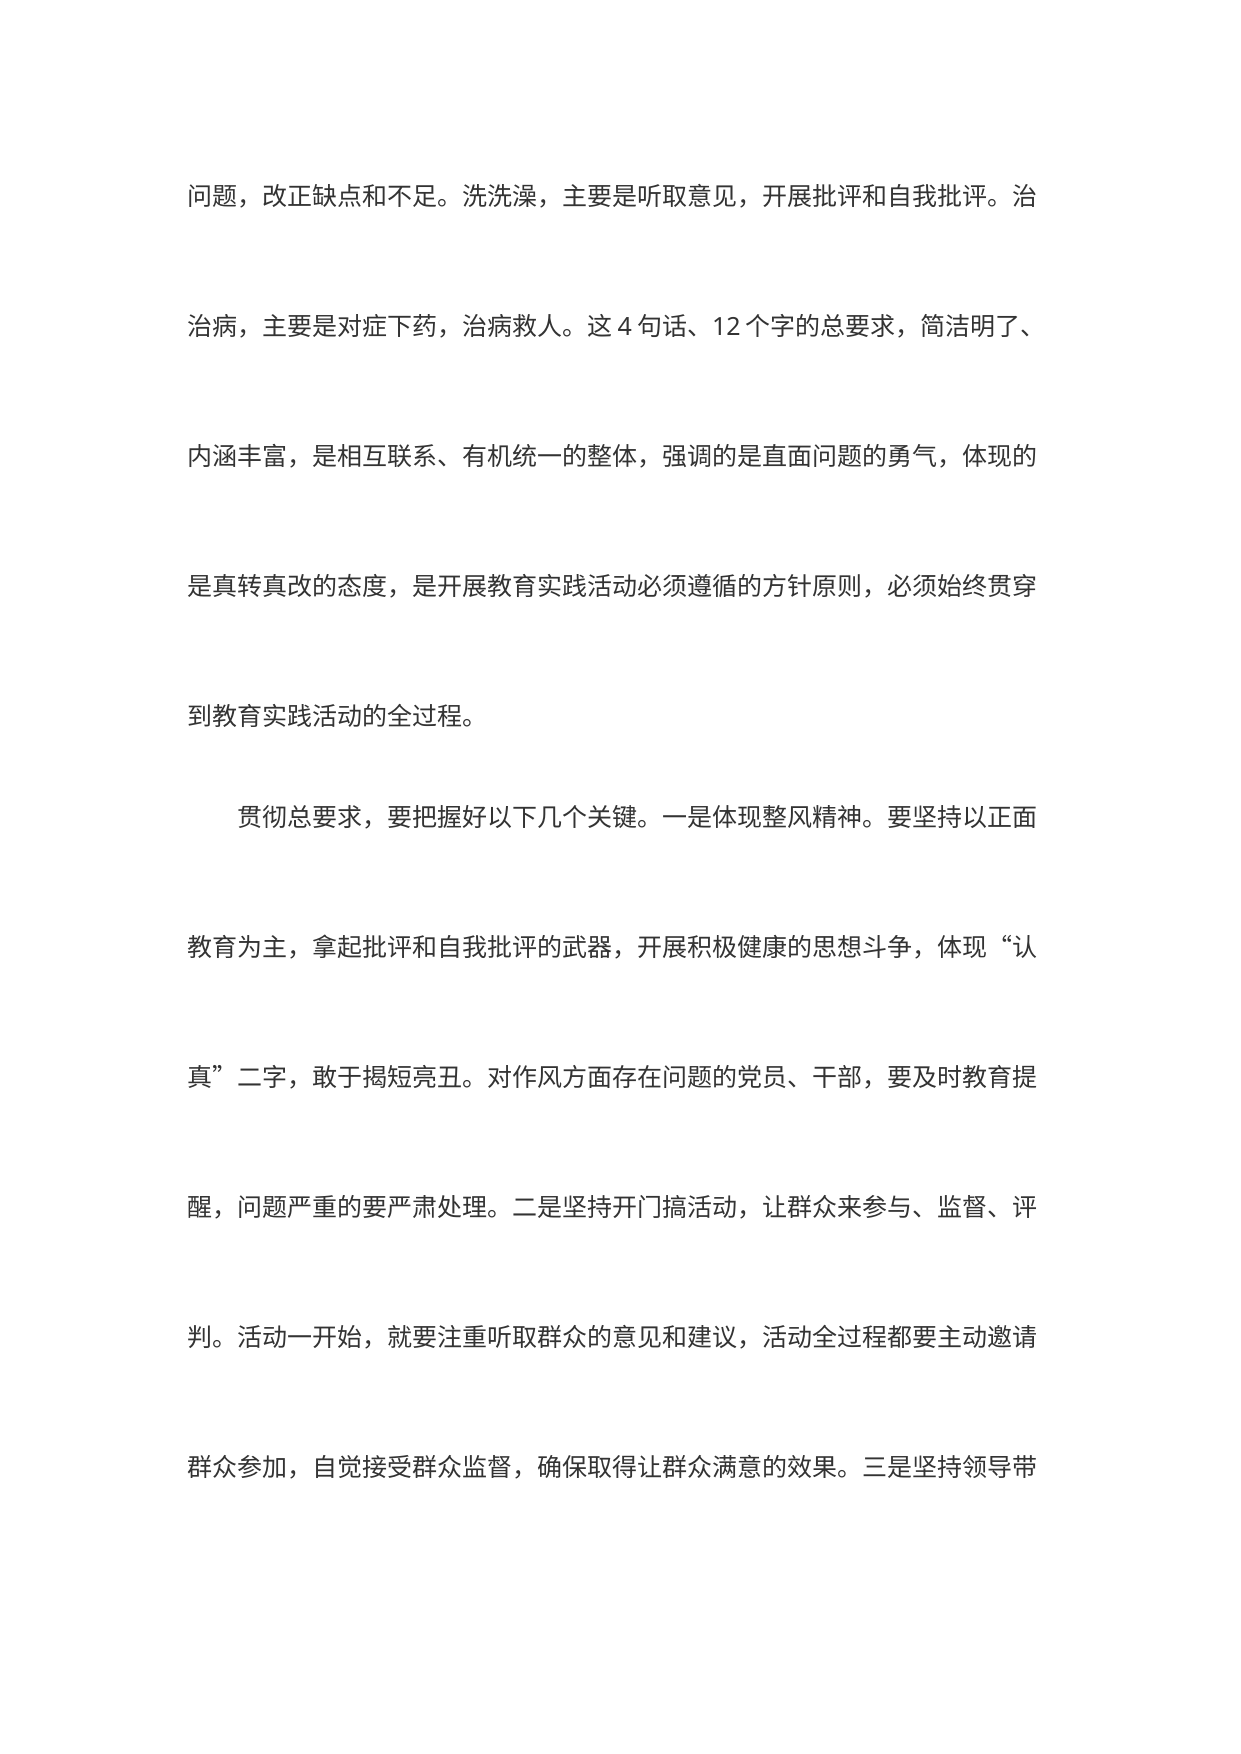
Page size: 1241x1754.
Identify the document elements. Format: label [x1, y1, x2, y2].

text [187, 162, 1053, 747]
text [187, 783, 1053, 1498]
